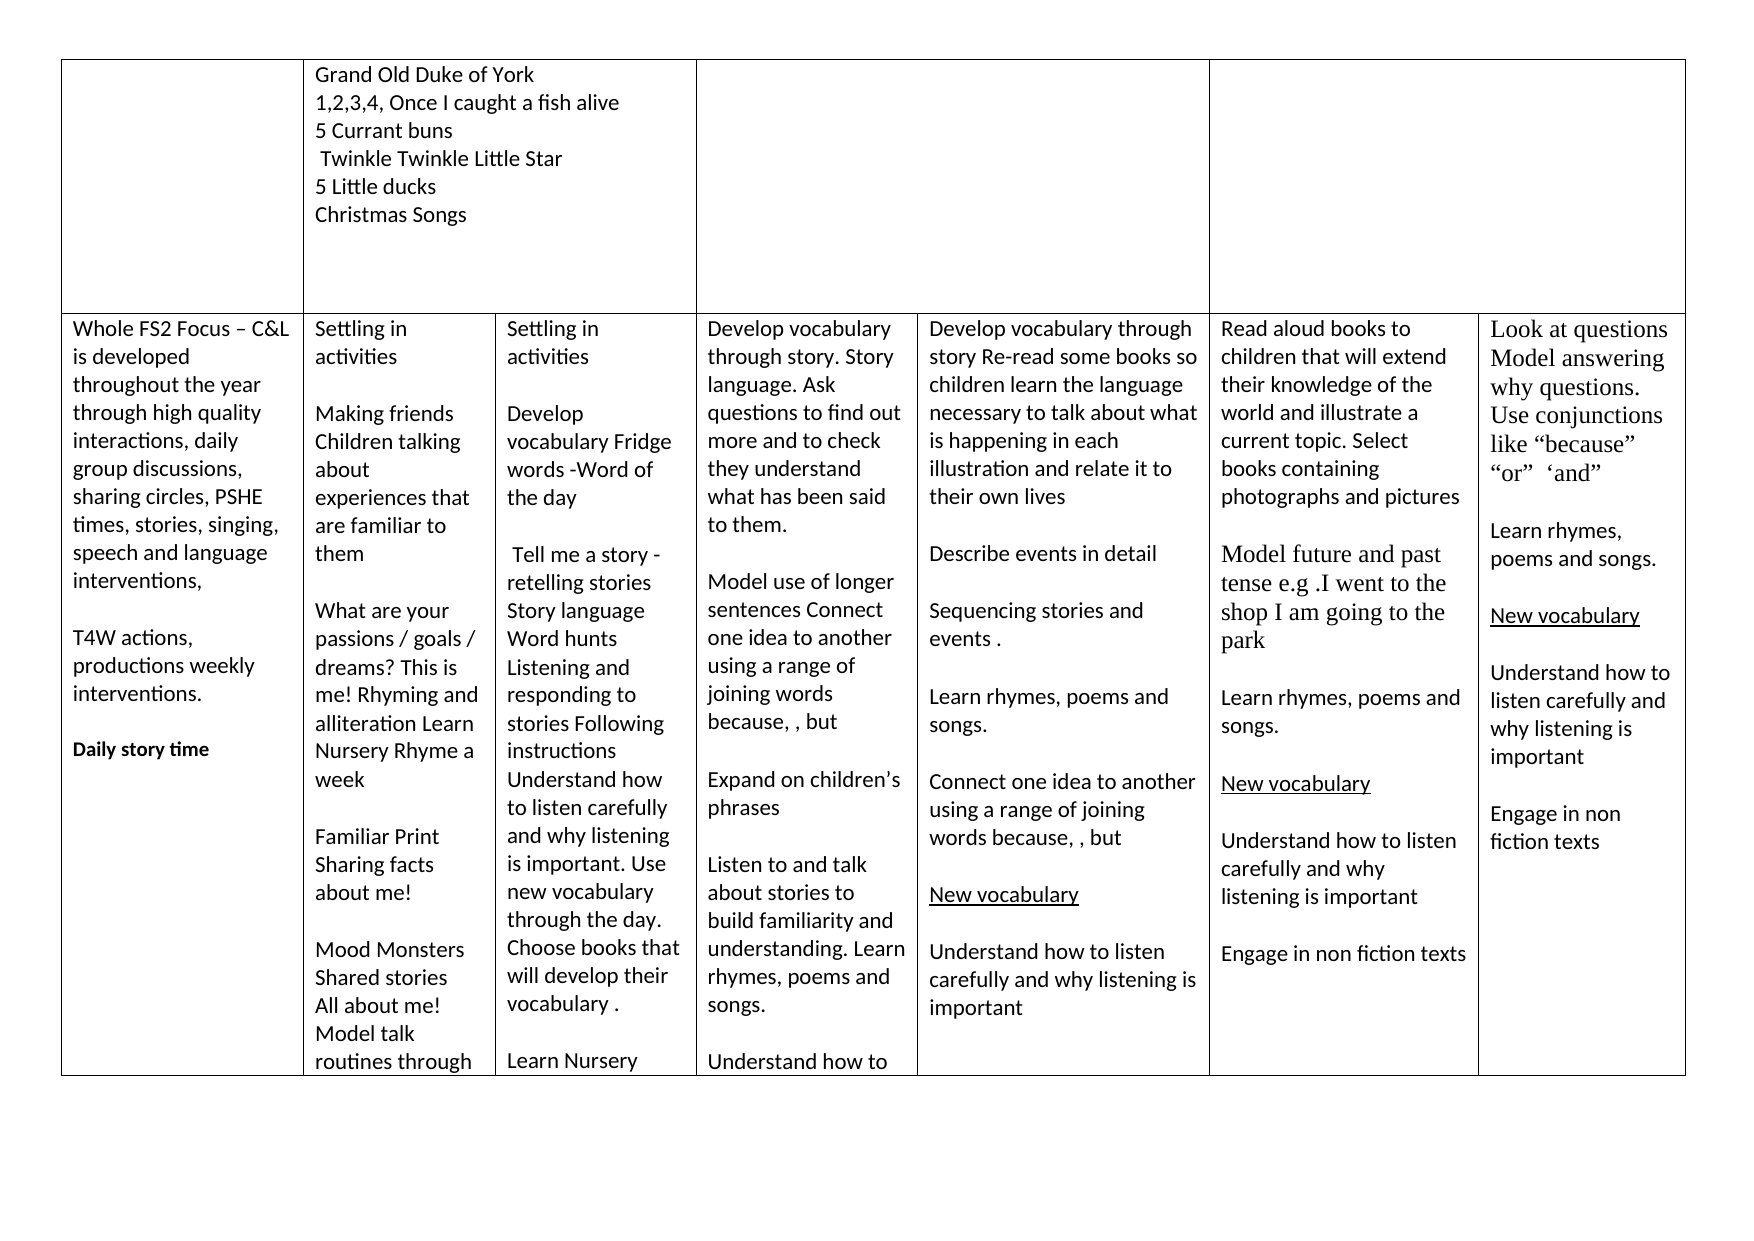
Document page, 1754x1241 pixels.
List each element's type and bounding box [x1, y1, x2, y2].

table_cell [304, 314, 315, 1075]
table_cell [697, 60, 1209, 313]
table_cell [304, 60, 696, 313]
table_cell [1210, 314, 1478, 1075]
table_cell [918, 314, 1209, 1075]
table_cell [1479, 314, 1685, 1075]
table_cell [1210, 60, 1685, 313]
table_cell [62, 60, 303, 313]
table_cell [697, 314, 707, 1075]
table_cell [62, 314, 303, 1075]
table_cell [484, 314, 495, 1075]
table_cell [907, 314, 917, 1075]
table_cell [496, 314, 696, 1075]
